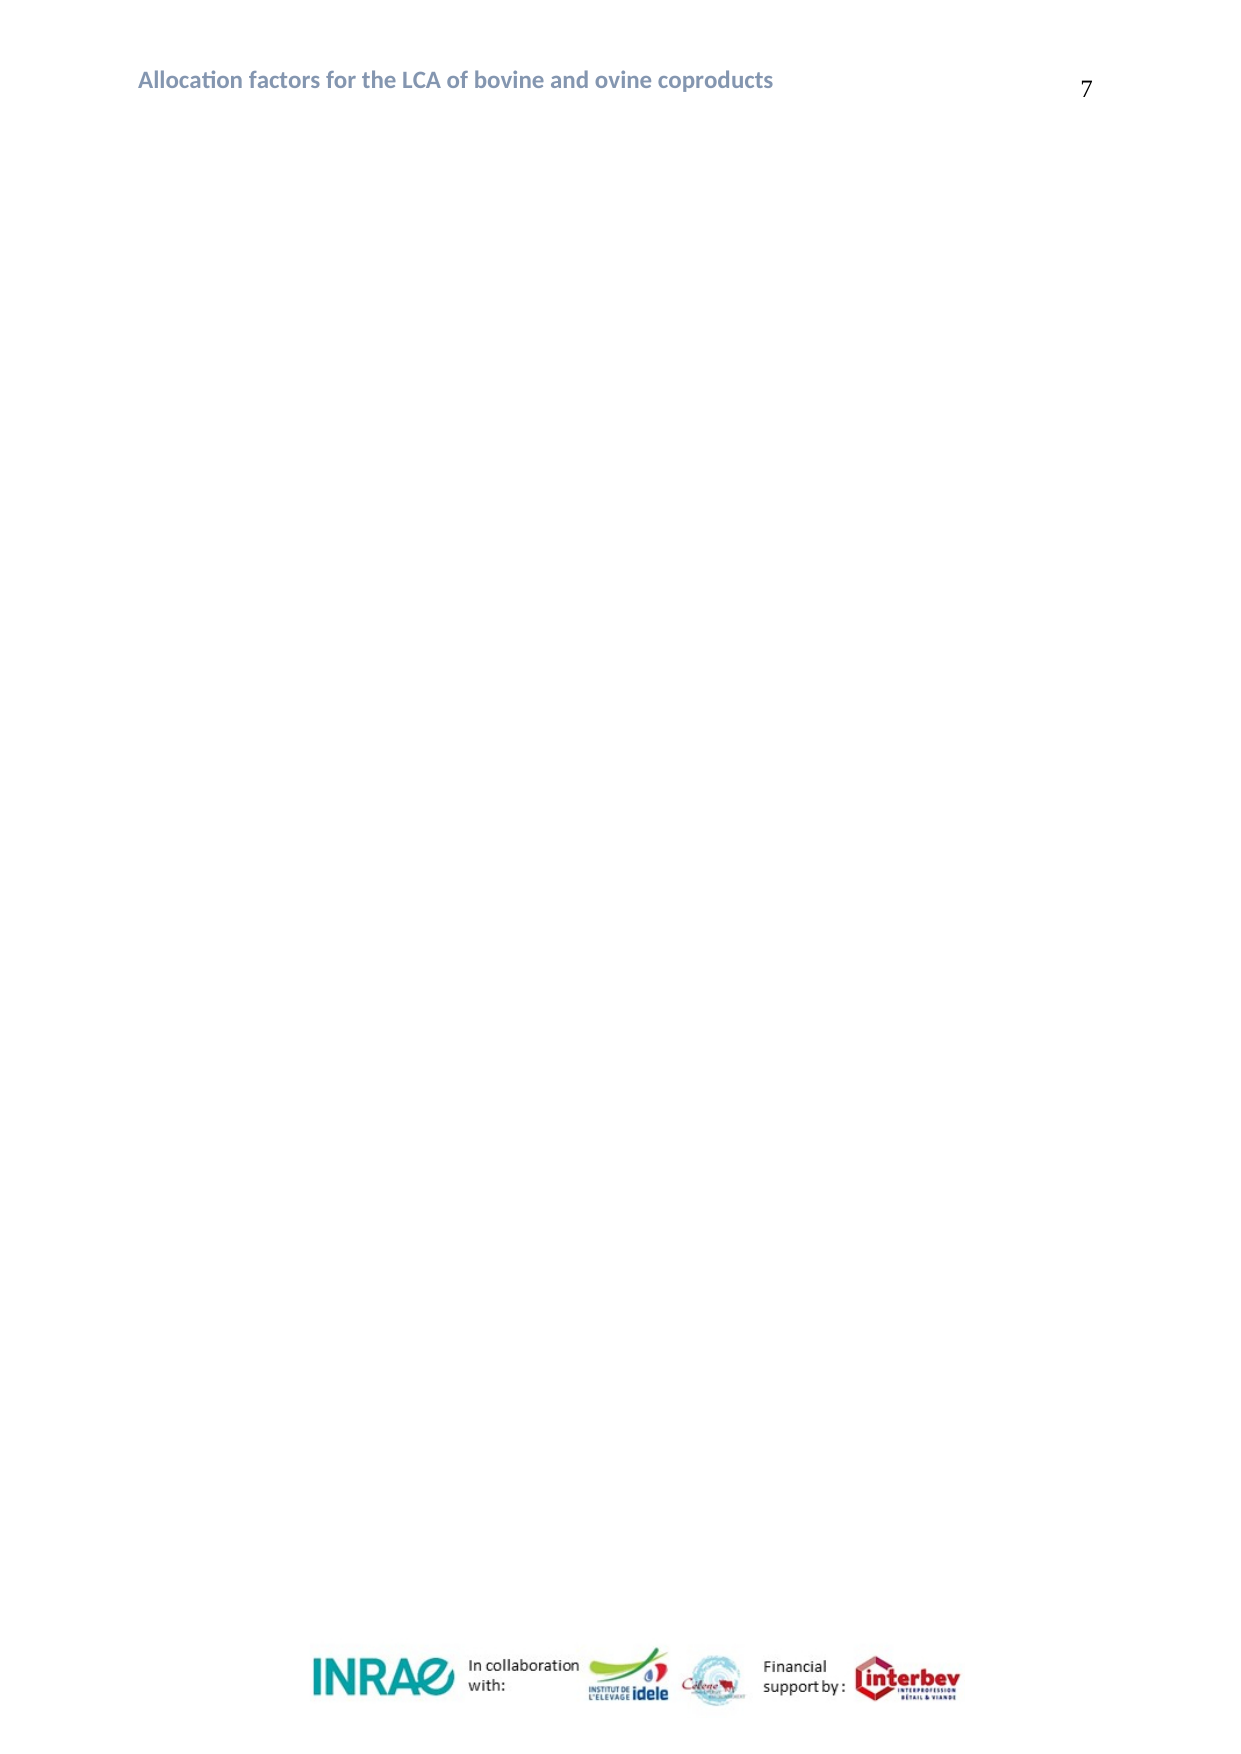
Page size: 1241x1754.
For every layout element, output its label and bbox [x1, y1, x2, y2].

picture [308, 1638, 964, 1717]
